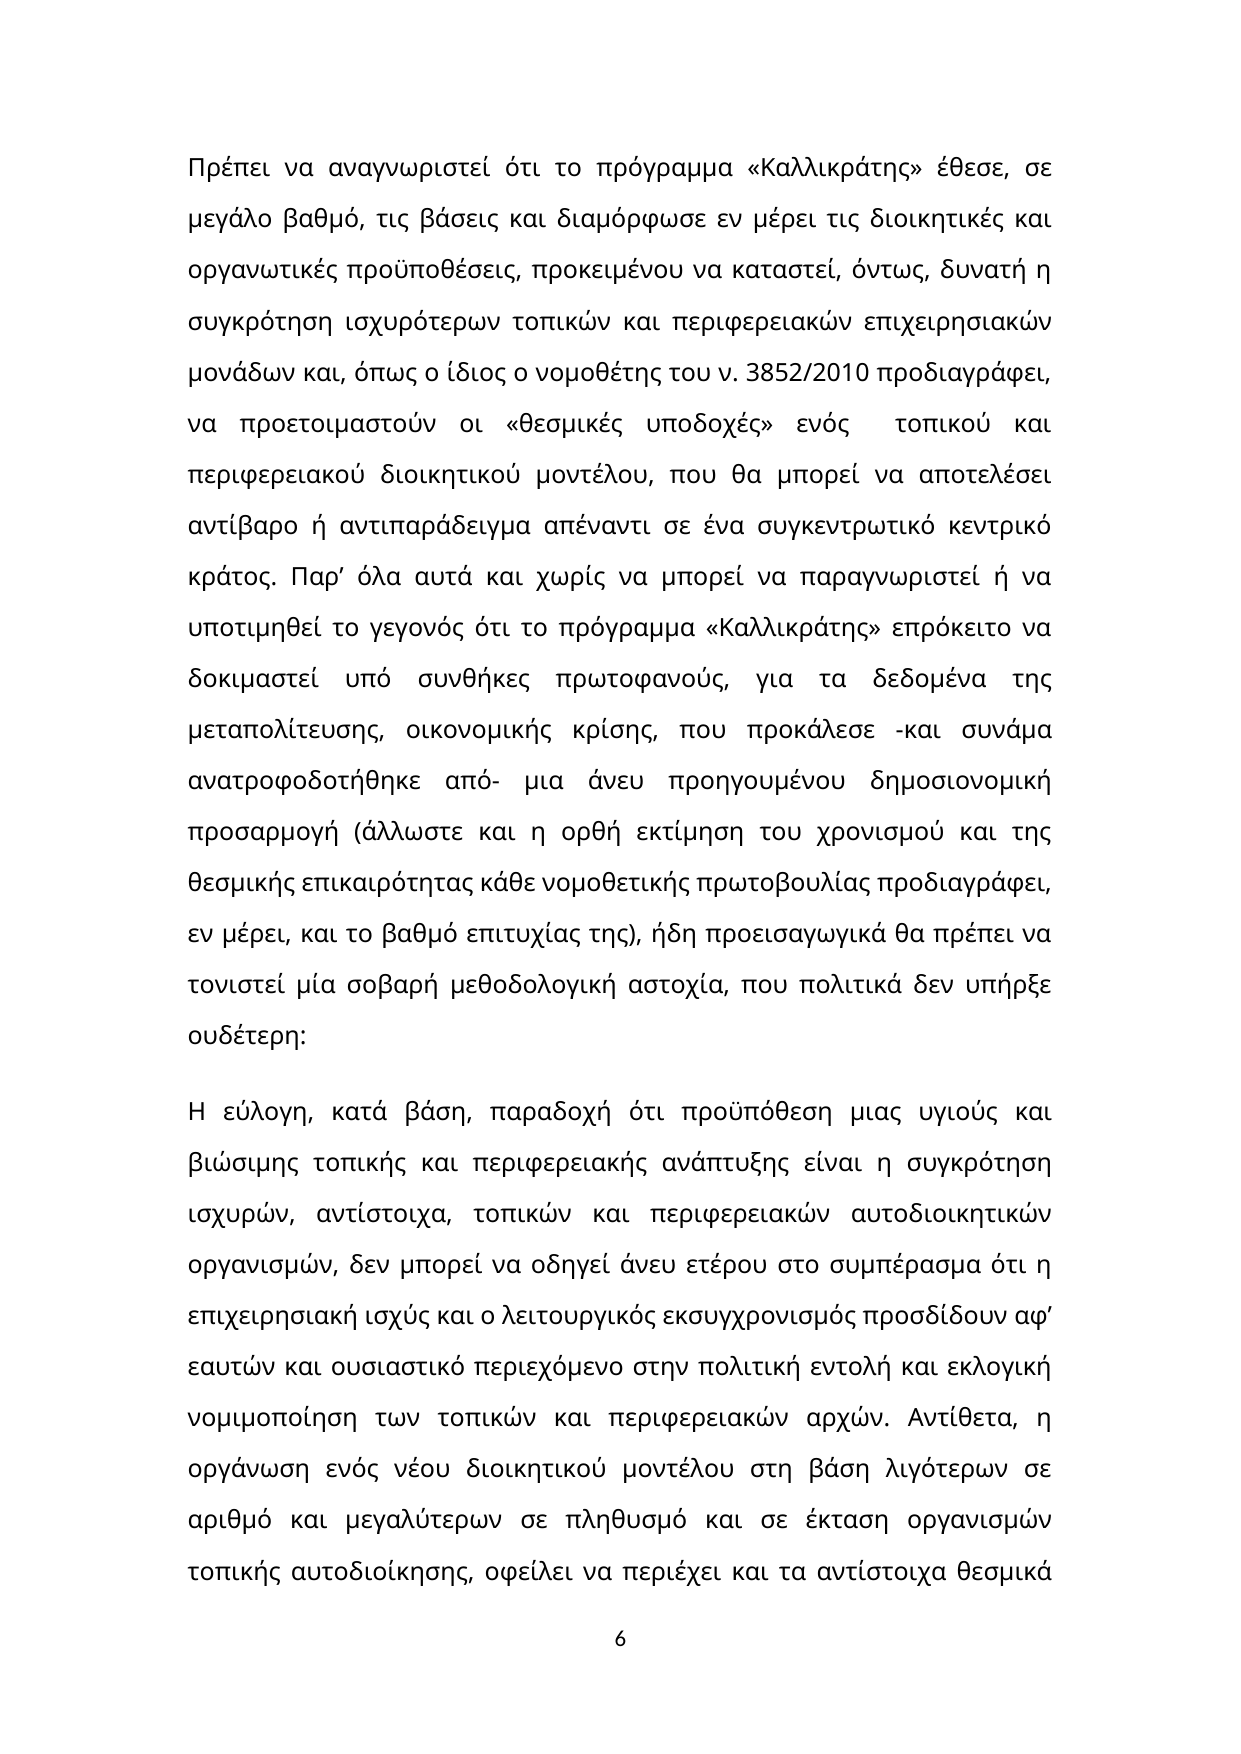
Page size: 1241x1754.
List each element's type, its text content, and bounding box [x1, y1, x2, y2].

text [187, 1094, 1053, 1587]
text Πρέπει να αναγνωριστεί ότι το πρόγραμμα «Καλλικράτης» έθεσε, σε μεγάλο βαθμό, τις βάσεις και διαμόρφωσε εν μέρει τις διοικητικές και οργανωτικές προϋποθέσεις, προκειμένου να καταστεί, όντως, δυνατή η συγκρότηση ισχυρότερων τοπικών και περιφερειακών επιχειρησιακών μονάδων και, όπως ο ίδιος ο νομοθέτης του ν. 3852/2010 προδιαγράφει, να προετοιμαστούν οι «θεσμικές υποδοχές» ενός τοπικού και περιφερειακού διοικητικού μοντέλου, που θα μπορεί να αποτελέσει αντίβαρο ή αντιπαράδειγμα απέναντι σε ένα συγκεντρωτικό κεντρικό κράτος. Παρ’ όλα αυτά και χωρίς να μπορεί να παραγνωριστεί ή να υποτιμηθεί το γεγονός ότι το πρόγραμμα «Καλλικράτης» επρόκειτο να δοκιμαστεί υπό συνθήκες πρωτοφανούς, για τα δεδομένα της μεταπολίτευσης, οικονομικής κρίσης, που προκάλεσε -και συνάμα ανατροφοδοτήθηκε από- μια άνευ προηγουμένου δημοσιονομική προσαρμογή (άλλωστε και η ορθή εκτίμηση του χρονισμού και της θεσμικής επικαιρότητας κάθε νομοθετικής πρωτοβουλίας προδιαγράφει, εν μέρει, και το βαθμό επιτυχίας της), ήδη προεισαγωγικά θα πρέπει να τονιστεί μία σοβαρή μεθοδολογική αστοχία, που πολιτικά δεν υπήρξε ουδέτερη: [187, 150, 1053, 1052]
